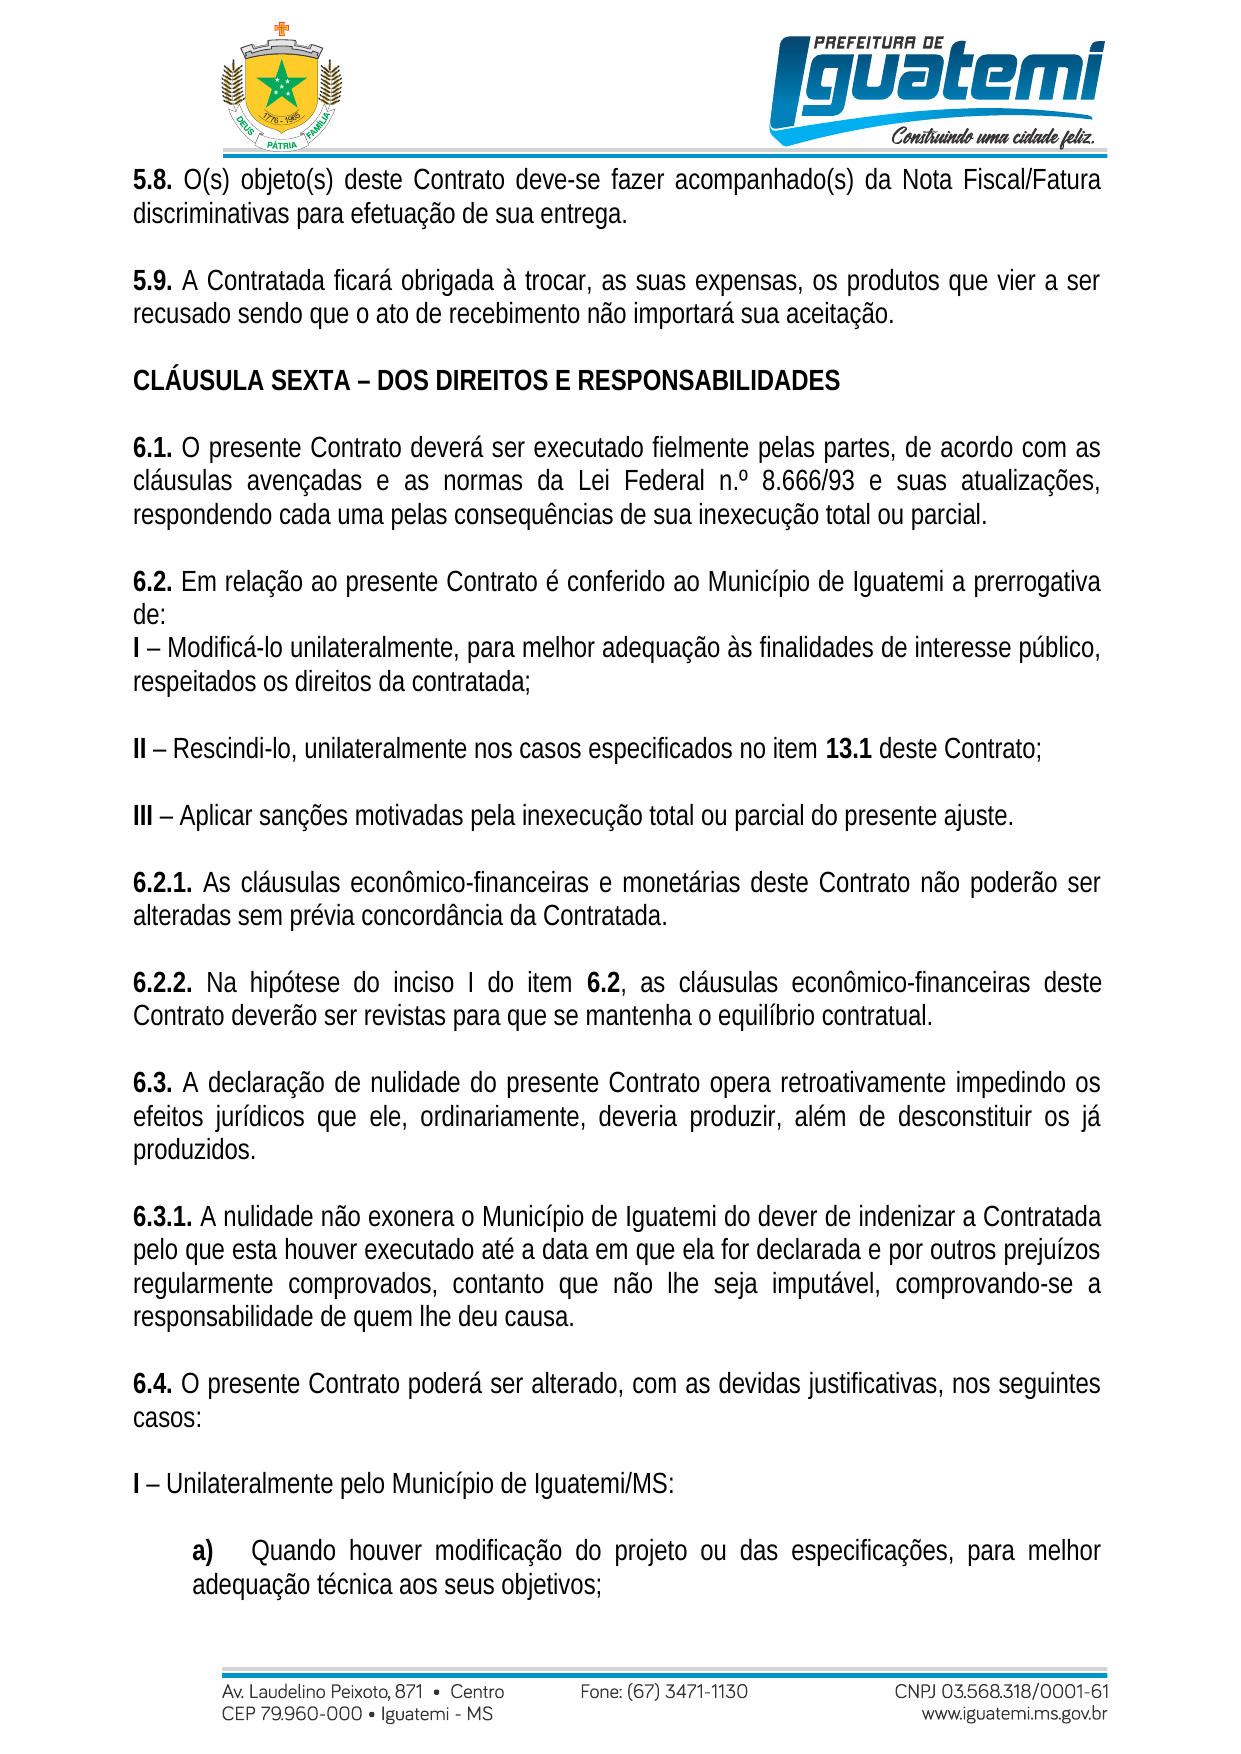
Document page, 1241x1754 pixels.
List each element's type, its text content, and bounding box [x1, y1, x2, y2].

text 6.1. O presente Contrato deverá ser executado fielmente pelas partes, de acordo com as cláusulas avençadas e as normas da Lei Federal n.º 8.666/93 e suas atualizações, respondendo cada uma pelas consequências de sua inexecução total ou parcial. [133, 430, 1103, 530]
text I – Modificá-lo unilateralmente, para melhor adequação às finalidades de interesse público, respeitados os direitos da contratada; [133, 631, 1103, 697]
list Quando houver modificação do projeto ou das especificações, para melhor adequação técnica aos seus objetivos; [192, 1533, 1103, 1600]
text 6.3.1. A nulidade não exonera o Município de Iguatemi do dever de indenizar a Contratada pelo que esta houver executado até a data em que ela for declarada e por outros prejuízos regularmente comprovados, contanto que não lhe seja imputável, comprovando-se a responsabilidade de quem lhe deu causa. [133, 1199, 1103, 1333]
text II – Rescindi-lo, unilateralmente nos casos especificados no item 13.1 deste Contrato; [133, 731, 1103, 764]
text 5.8. O(s) objeto(s) deste Contrato deve-se fazer acompanhado(s) da Nota Fiscal/Fatura discriminativas para efetuação de sua entrega. [133, 162, 1103, 229]
text 6.2. Em relação ao presente Contrato é conferido ao Município de Iguatemi a prerrogativa de: [133, 564, 1103, 631]
text CLÁUSULA SEXTA – DOS DIREITOS E RESPONSABILIDADES [133, 363, 1103, 397]
text 6.3. A declaração de nulidade do presente Contrato opera retroativamente impedindo os efeitos jurídicos que ele, ordinariamente, deveria produzir, além de desconstituir os já produzidos. [133, 1065, 1103, 1166]
text III – Aplicar sanções motivadas pela inexecução total ou parcial do presente ajuste. [133, 798, 1103, 831]
text 6.2.1. As cláusulas econômico-financeiras e monetárias deste Contrato não poderão ser alteradas sem prévia concordância da Contratada. [133, 865, 1103, 932]
text I – Unilateralmente pelo Município de Iguatemi/MS: [133, 1467, 1103, 1500]
text 5.9. A Contratada ficará obrigada à trocar, as suas expensas, os produtos que vier a ser recusado sendo que o ato de recebimento não importará sua aceitação. [133, 263, 1103, 330]
text 6.4. O presente Contrato poderá ser alterado, com as devidas justificativas, nos seguintes casos: [133, 1366, 1103, 1433]
text 6.2.2. Na hipótese do inciso I do item 6.2, as cláusulas econômico-financeiras deste Contrato deverão ser revistas para que se mantenha o equilíbrio contratual. [133, 965, 1103, 1032]
